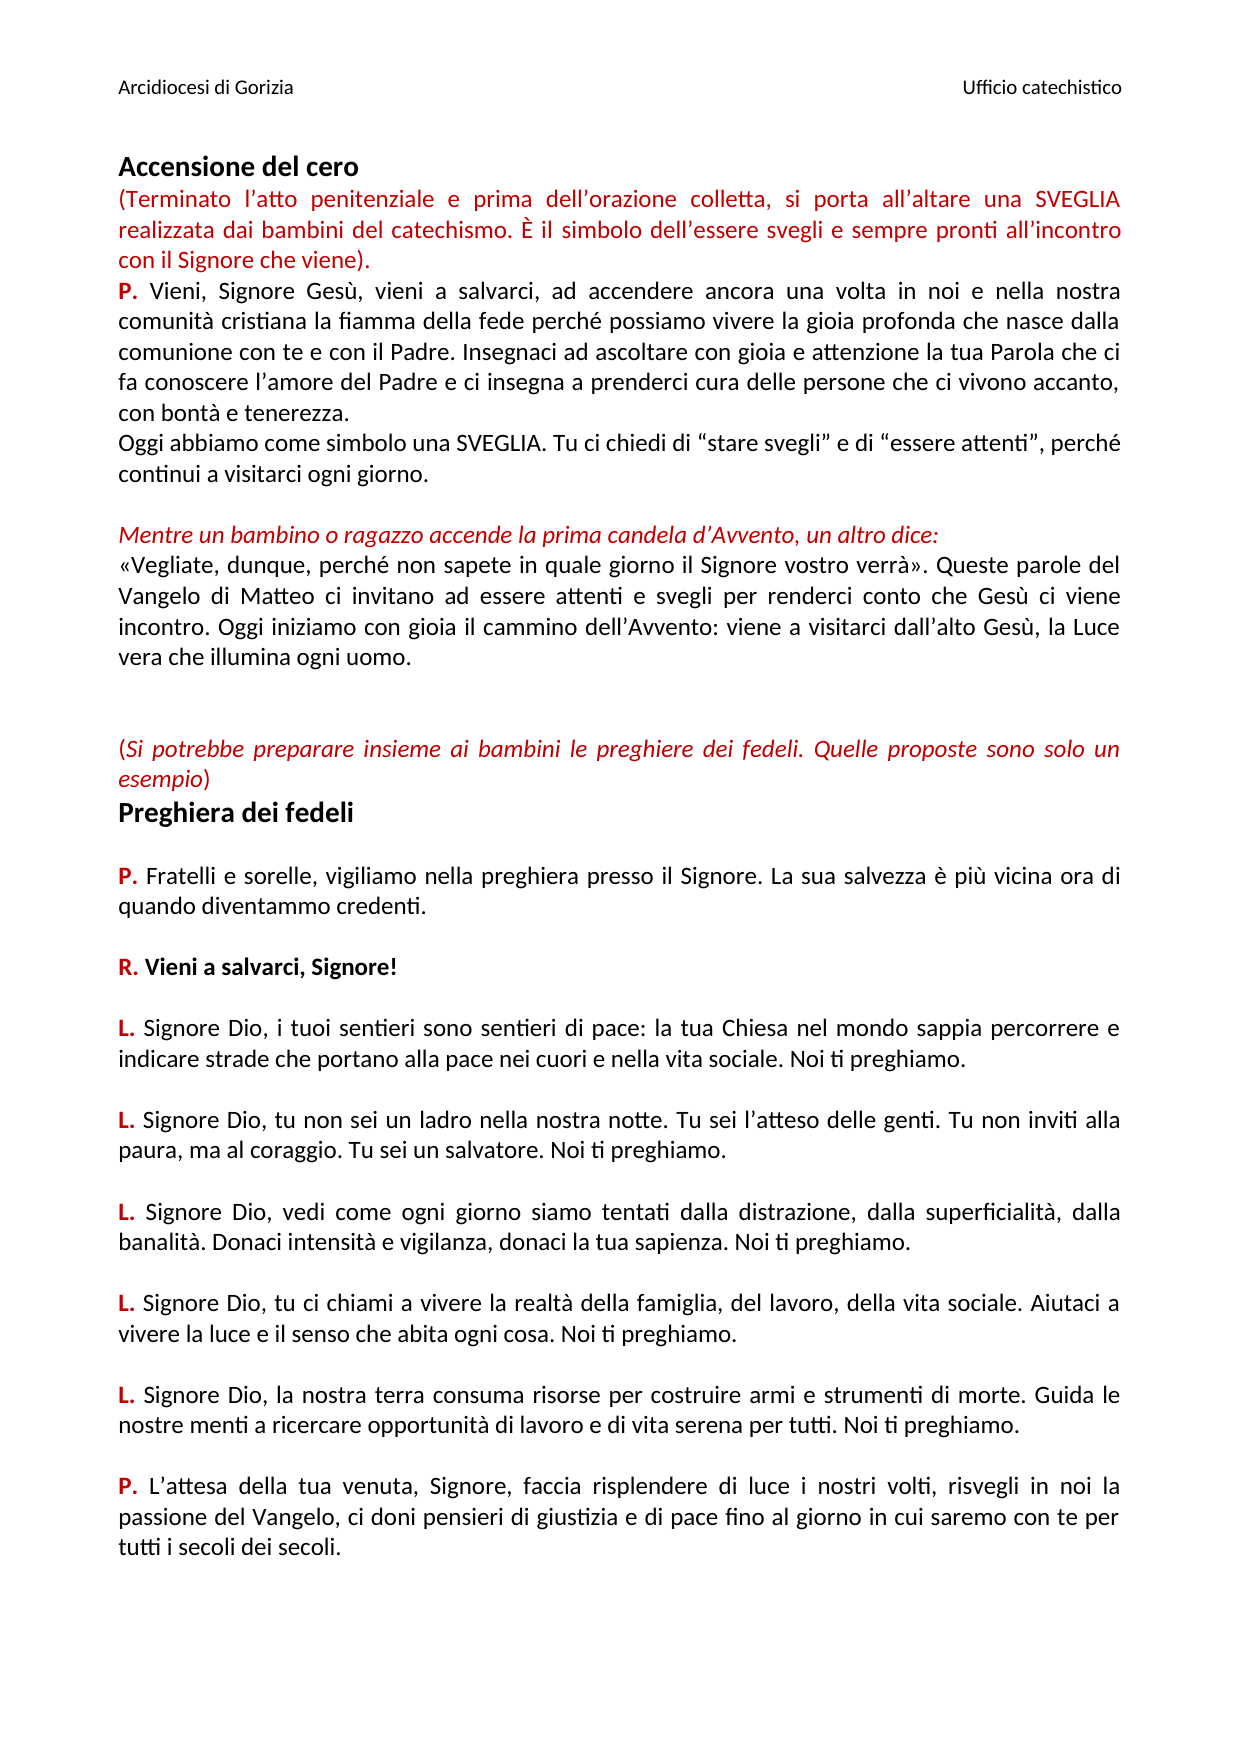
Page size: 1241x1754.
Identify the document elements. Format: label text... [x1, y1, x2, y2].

text (Terminato l’atto penitenziale e prima dell’orazione colletta, si porta all’altare una SVEGLIA realizzata dai bambini del catechismo. È il simbolo dell’essere svegli e sempre pronti all’incontro con il Signore che viene). [118, 183, 1122, 275]
text «Vegliate, dunque, perché non sapete in quale giorno il Signore vostro verrà». Queste parole del Vangelo di Matteo ci invitano ad essere attenti e svegli per renderci conto che Gesù ci viene incontro. Oggi iniziamo con gioia il cammino dell’Avvento: viene a visitarci dall’alto Gesù, la Luce vera che illumina ogni uomo. [118, 549, 1122, 672]
text L. Signore Dio, la nostra terra consuma risorse per costruire armi e strumenti di morte. Guida le nostre menti a ricercare opportunità di lavoro e di vita serena per tutti. Noi ti preghiamo. [118, 1379, 1122, 1440]
subtitle Preghiera dei fedeli [118, 794, 1122, 829]
text L. Signore Dio, vedi come ogni giorno siamo tentati dalla distrazione, dalla superficialità, dalla banalità. Donaci intensità e vigilanza, donaci la tua sapienza. Noi ti preghiamo. [118, 1196, 1122, 1257]
text P. Vieni, Signore Gesù, vieni a salvarci, ad accendere ancora una volta in noi e nella nostra comunità cristiana la fiamma della fede perché possiamo vivere la gioia profonda che nasce dalla comunione con te e con il Padre. Insegnaci ad ascoltare con gioia e attenzione la tua Parola che ci fa conoscere l’amore del Padre e ci insegna a prenderci cura delle persone che ci vivono accanto, con bontà e tenerezza. [118, 275, 1122, 427]
text (Si potrebbe preparare insieme ai bambini le preghiere dei fedeli. Quelle proposte sono solo un esempio) [118, 733, 1122, 794]
subtitle Accensione del cero [118, 148, 1122, 183]
text L. Signore Dio, tu ci chiami a vivere la realtà della famiglia, del lavoro, della vita sociale. Aiutaci a vivere la luce e il senso che abita ogni cosa. Noi ti preghiamo. [118, 1287, 1122, 1348]
text L. Signore Dio, tu non sei un ladro nella nostra notte. Tu sei l’atteso delle genti. Tu non inviti alla paura, ma al coraggio. Tu sei un salvatore. Noi ti preghiamo. [118, 1104, 1122, 1165]
text P. L’attesa della tua venuta, Signore, faccia risplendere di luce i nostri volti, risvegli in noi la passione del Vangelo, ci doni pensieri di giustizia e di pace fino al giorno in cui saremo con te per tutti i secoli dei secoli. [118, 1470, 1122, 1562]
text R. Vieni a salvarci, Signore! [118, 951, 1122, 982]
text P. Fratelli e sorelle, vigiliamo nella preghiera presso il Signore. La sua salvezza è più vicina ora di quando diventammo credenti. [118, 860, 1122, 921]
text Mentre un bambino o ragazzo accende la prima candela d’Avvento, un altro dice: [118, 519, 1122, 549]
text L. Signore Dio, i tuoi sentieri sono sentieri di pace: la tua Chiesa nel mondo sappia percorrere e indicare strade che portano alla pace nei cuori e nella vita sociale. Noi ti preghiamo. [118, 1012, 1122, 1073]
text Oggi abbiamo come simbolo una SVEGLIA. Tu ci chiedi di “stare svegli” e di “essere attenti”, perché continui a visitarci ogni giorno. [118, 427, 1122, 488]
